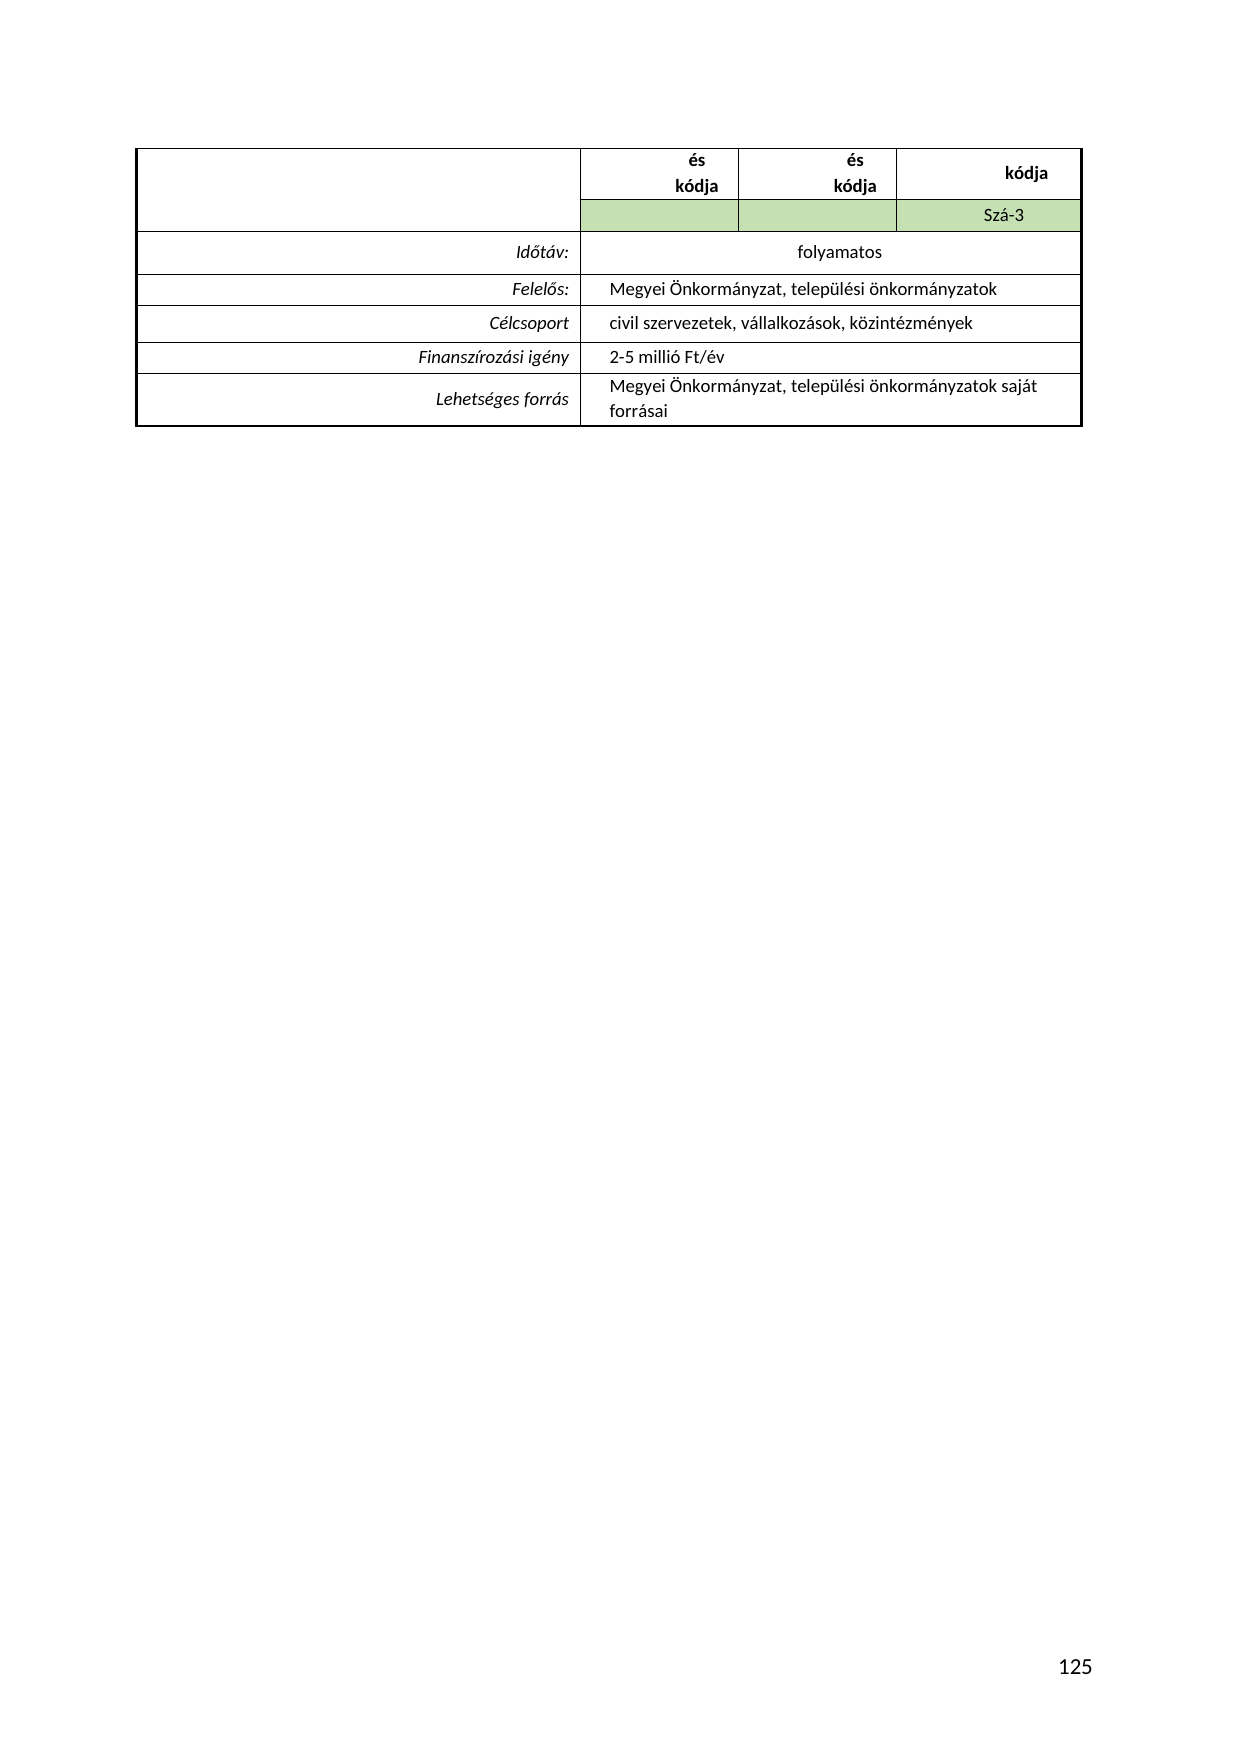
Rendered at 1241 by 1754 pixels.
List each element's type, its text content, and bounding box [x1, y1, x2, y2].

table_cell Szá-3 [897, 200, 1080, 231]
table_cell [581, 200, 738, 231]
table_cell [897, 149, 1080, 199]
table_cell Finanszírozási igény [138, 343, 580, 373]
table_cell Időtáv: [138, 232, 580, 274]
table_cell Célcsoport [138, 306, 580, 342]
table_cell [739, 200, 896, 231]
table_cell folyamatos [581, 232, 1080, 274]
table_cell Lehetséges forrás [138, 374, 580, 425]
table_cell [581, 149, 738, 199]
table_cell Megyei Önkormányzat, települési önkormányzatok saját forrásai [581, 374, 1080, 425]
table_cell [897, 343, 1080, 373]
table_cell Felelős: [138, 275, 580, 305]
table_cell Megyei Önkormányzat, települési önkormányzatok [581, 275, 1080, 305]
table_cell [138, 149, 580, 231]
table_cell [739, 149, 896, 199]
table_cell 2-5 millió Ft/év [581, 343, 897, 373]
table_cell civil szervezetek, vállalkozások, közintézmények [581, 306, 1080, 342]
